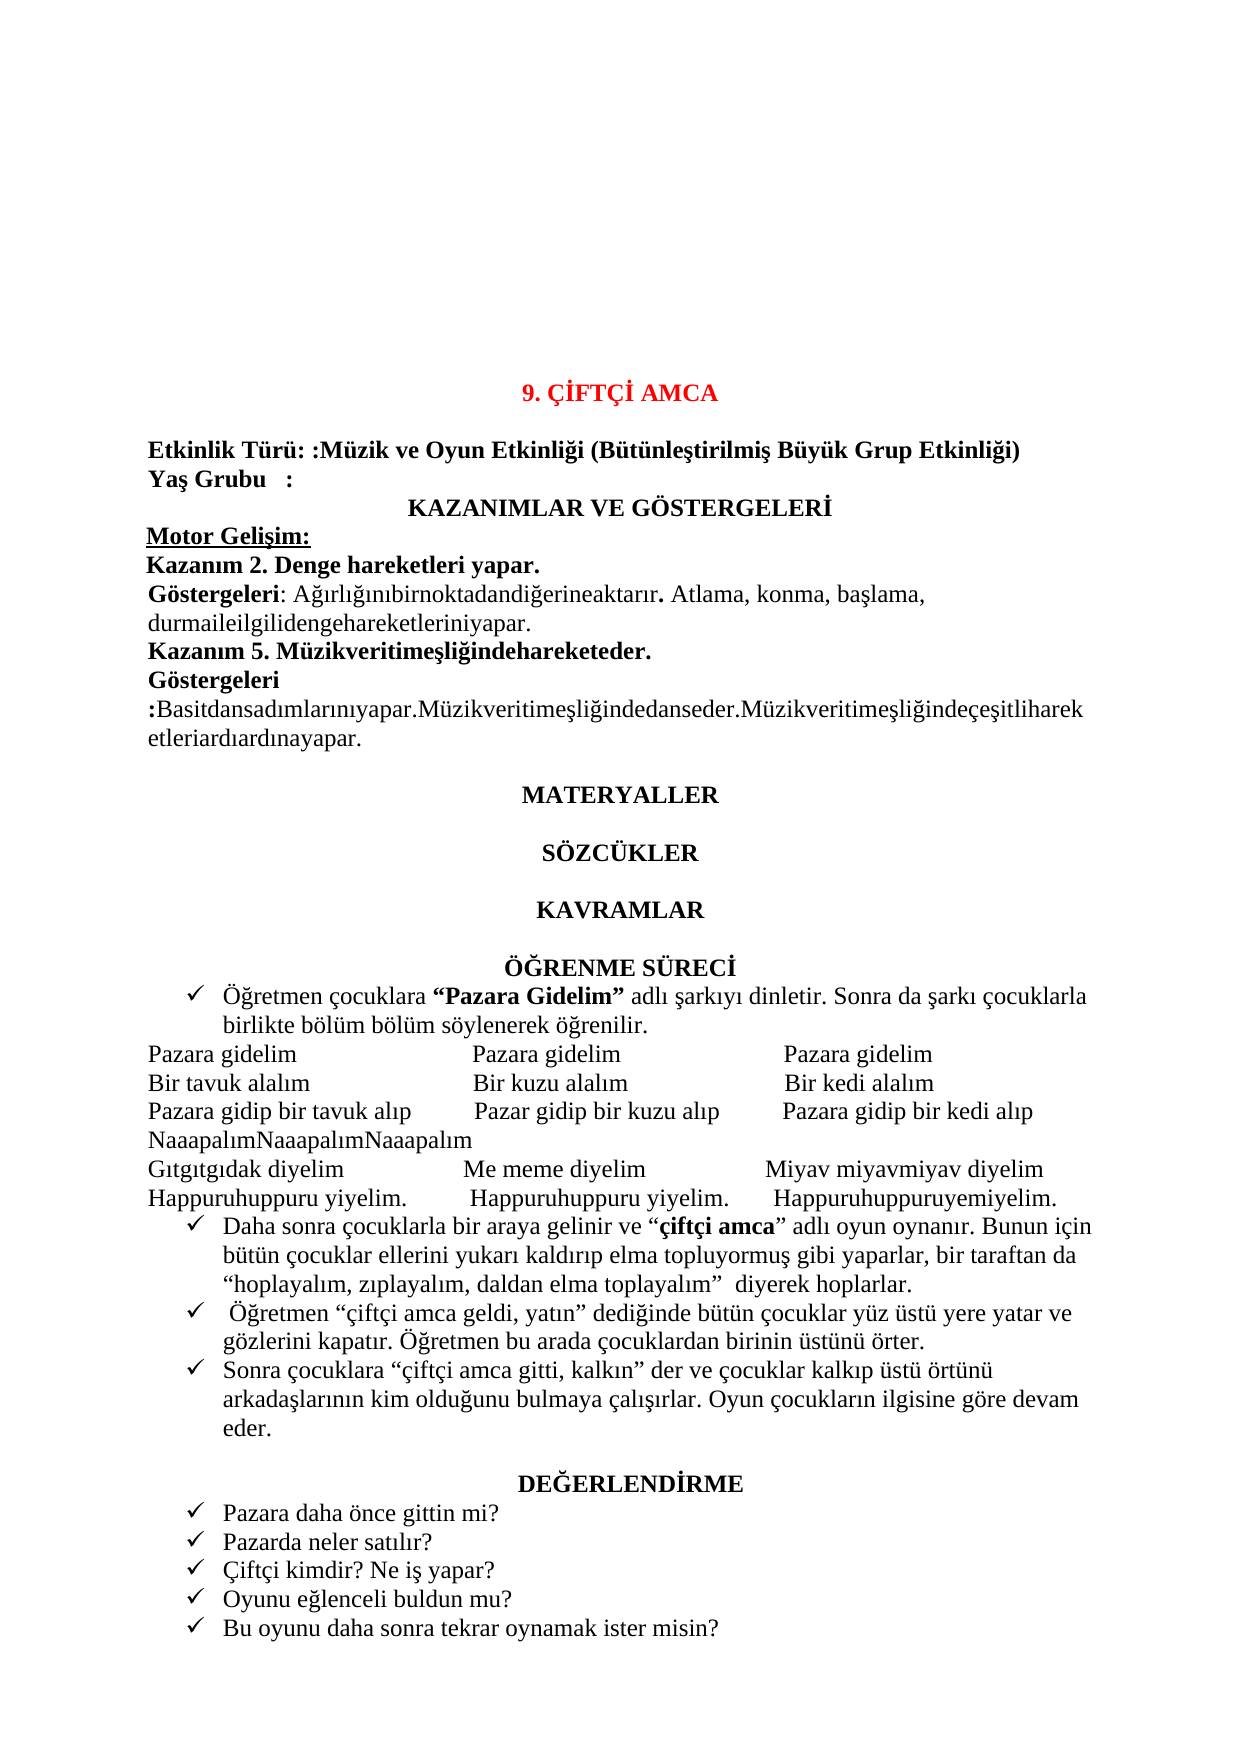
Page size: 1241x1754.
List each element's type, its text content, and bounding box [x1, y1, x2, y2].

text KAZANIMLAR VE GÖSTERGELERİ [148, 493, 1093, 521]
list Pazarda neler satılır? [185, 1527, 1093, 1556]
list Öğretmen “çiftçi amca geldi, yatın” dediğinde bütün çocuklar yüz üstü yere yatar ve gözlerini kapatır. Öğretmen bu arada çocuklardan birinin üstünü örter. [185, 1298, 1093, 1355]
text Gıtgıtgıdak diyelim Me meme diyelim Miyav miyavmiyav diyelim [148, 1154, 1090, 1183]
text Bir tavuk alalım Bir kuzu alalım Bir kedi alalım [148, 1068, 1048, 1096]
text Happuruhuppuru yiyelim. Happuruhuppuru yiyelim. Happuruhuppuruyemiyelim. [148, 1183, 1093, 1211]
text Göstergeleri: Ağırlığınıbirnoktadandiğerineaktarır. Atlama, konma, başlama, durmaileilgilidengehareketleriniyapar. [148, 579, 1093, 636]
text Göstergeleri:Basitdansadımlarınıyapar.Müzikveritimeşliğindedanseder.Müzikveritimeşliğindeçeşitlihareketleriardıardınayapar. [148, 665, 1093, 751]
text Kazanım 5. Müzikveritimeşliğindehareketeder. [148, 636, 1093, 665]
text DEĞERLENDİRME [518, 1469, 1093, 1498]
text 9. ÇİFTÇİ AMCA [148, 378, 1093, 406]
list Bu oyunu daha sonra tekrar oynamak ister misin? [185, 1613, 1093, 1642]
list Sonra çocuklara “çiftçi amca gitti, kalkın” der ve çocuklar kalkıp üstü örtünü arkadaşlarının kim olduğunu bulmaya çalışırlar. Oyun çocukların ilgisine göre devam eder. [185, 1355, 1093, 1441]
text Pazara gidelim Pazara gidelim Pazara gidelim [148, 1039, 1048, 1068]
text Kazanım 2. Denge hareketleri yapar. [146, 550, 1093, 579]
text SÖZCÜKLER [148, 838, 1093, 866]
list Daha sonra çocuklarla bir araya gelinir ve “çiftçi amca” adlı oyun oynanır. Bunun için bütün çocuklar ellerini yukarı kaldırıp elma topluyormuş gibi yaparlar, bir taraftan da “hoplayalım, zıplayalım, daldan elma toplayalım” diyerek hoplarlar. [185, 1211, 1093, 1298]
text Etkinlik Türü: :Müzik ve Oyun Etkinliği (Bütünleştirilmiş Büyük Grup Etkinliği) [148, 435, 1093, 464]
text ÖĞRENME SÜRECİ [148, 953, 1093, 981]
text Pazara gidip bir tavuk alıp Pazar gidip bir kuzu alıp Pazara gidip bir kedi alıp [148, 1096, 1104, 1125]
list Oyunu eğlenceli buldun mu? [185, 1584, 1093, 1613]
text Motor Gelişim: [146, 521, 1093, 550]
text NaaapalımNaaapalımNaaapalım [148, 1125, 1104, 1154]
text Yaş Grubu : [148, 464, 1093, 493]
text MATERYALLER [148, 780, 1093, 809]
list Çiftçi kimdir? Ne iş yapar? [185, 1556, 1093, 1584]
text KAVRAMLAR [148, 895, 1093, 924]
list Öğretmen çocuklara “Pazara Gidelim” adlı şarkıyı dinletir. Sonra da şarkı çocuklarla birlikte bölüm bölüm söylenerek öğrenilir. [185, 981, 1093, 1039]
list Pazara daha önce gittin mi? [185, 1498, 1093, 1527]
